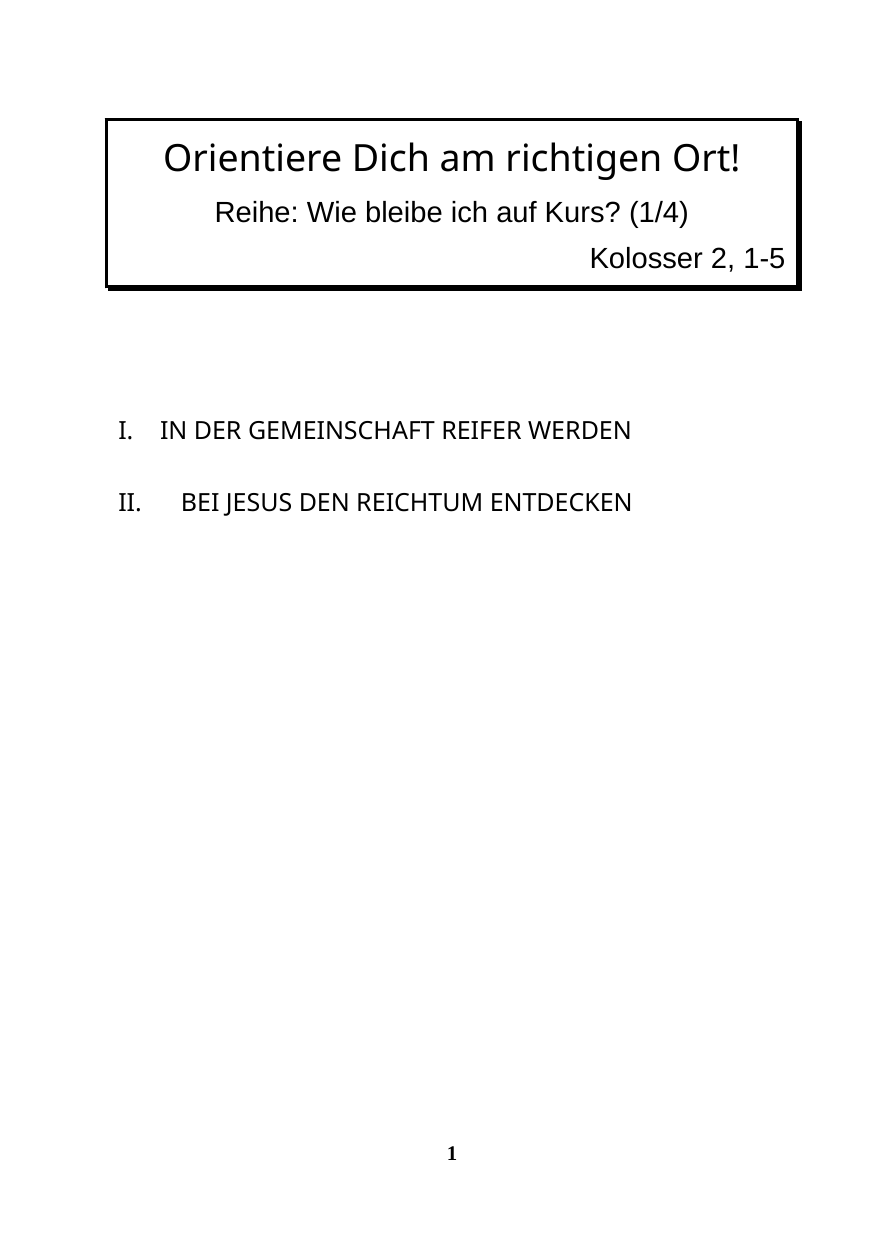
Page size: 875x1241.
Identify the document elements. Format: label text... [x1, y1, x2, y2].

text Kolosser 2, 1-5 [108, 228, 796, 285]
text Orientiere Dich am richtigen Ort! [108, 121, 796, 182]
text Reihe: Wie bleibe ich auf Kurs? (1/4) [108, 182, 796, 228]
text I. In der Gemeinschaft reifer werden [118, 413, 785, 447]
text II. Bei Jesus den Reichtum entdecken [118, 484, 785, 518]
